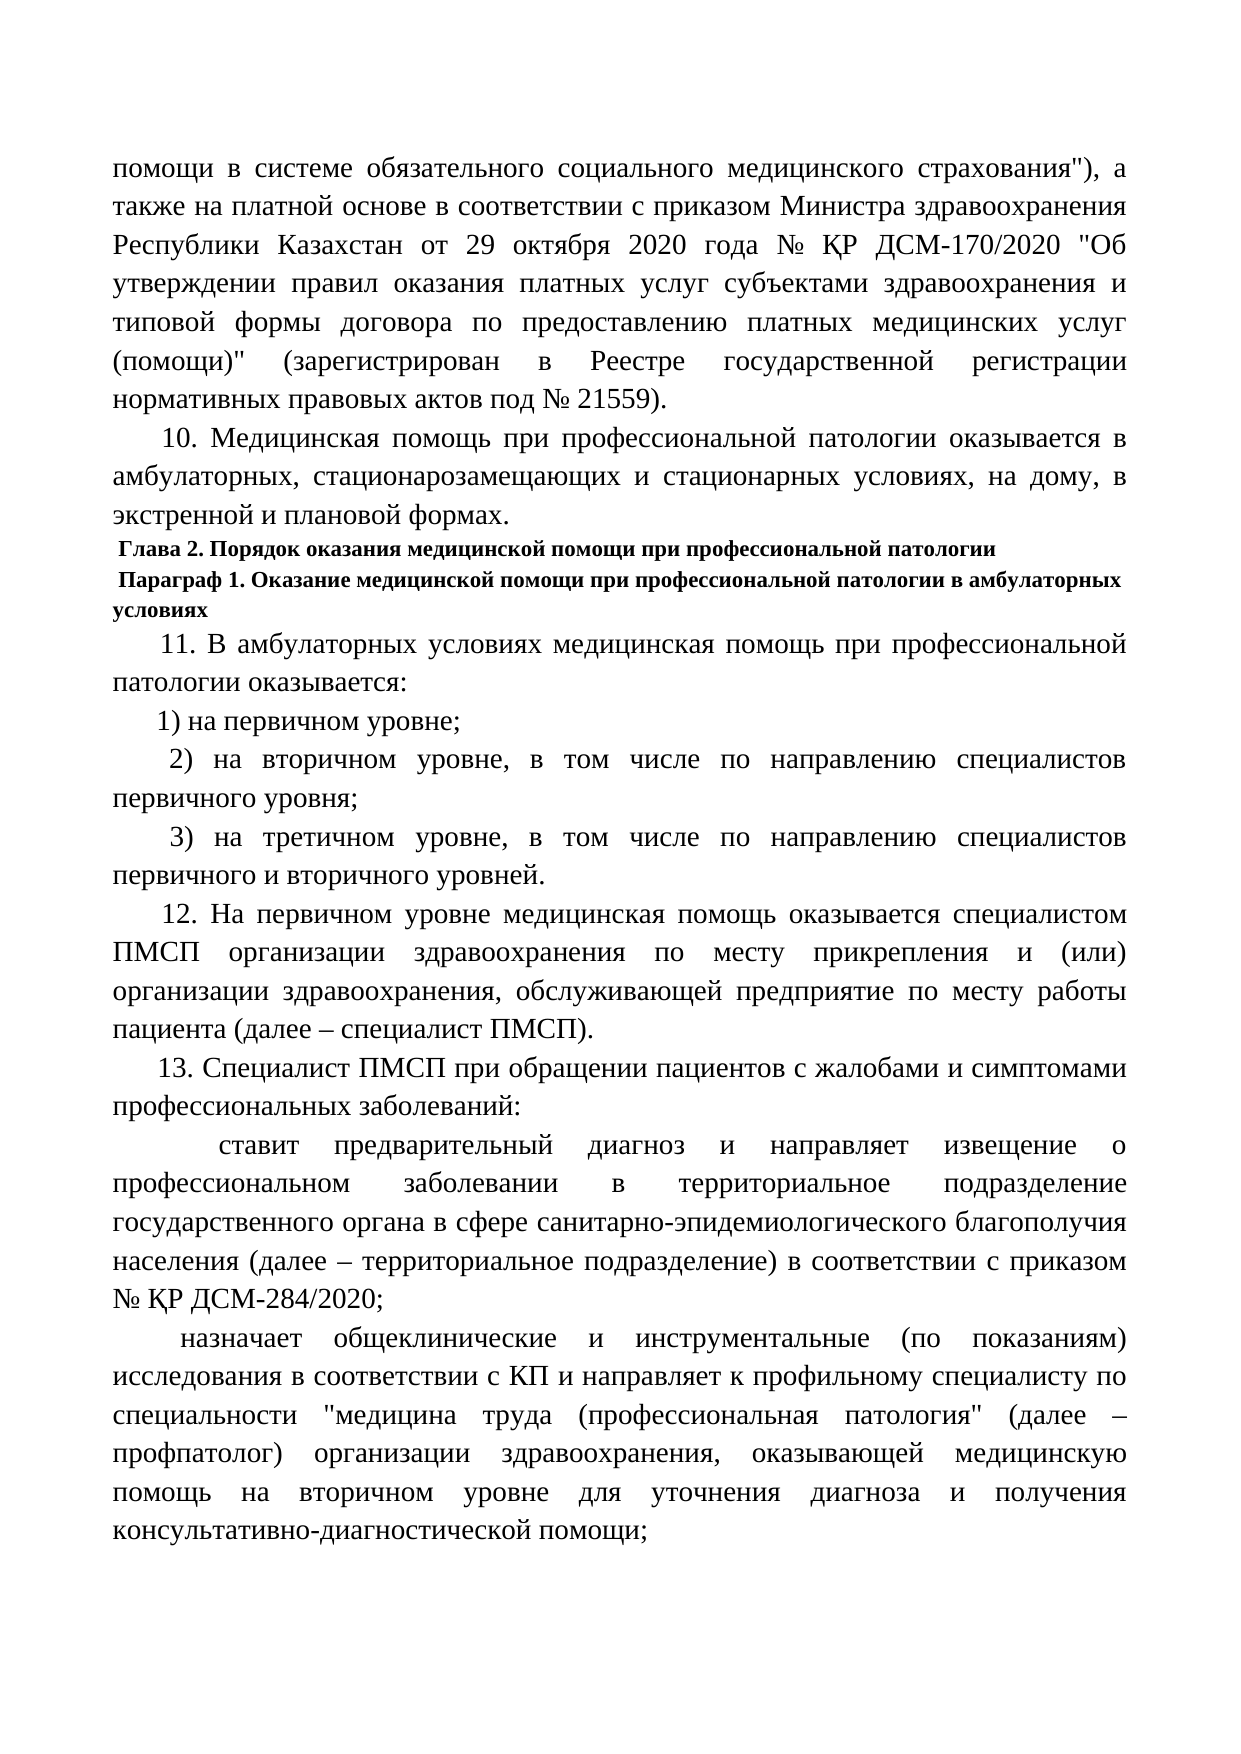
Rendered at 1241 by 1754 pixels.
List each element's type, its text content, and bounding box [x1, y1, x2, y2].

text назначает общеклинические и инструментальные (по показаниям) исследования в соответствии с КП и направляет к профильному специалисту по специальности "медицина труда (профессиональная патология" (далее – профпатолог) организации здравоохранения, оказывающей медицинскую помощь на вторичном уровне для уточнения диагноза и получения консультативно-диагностической помощи; [112, 1320, 1128, 1546]
text 2) на вторичном уровне, в том числе по направлению специалистов первичного уровня; [112, 742, 1128, 814]
text ставит предварительный диагноз и направляет извещение о профессиональном заболевании в территориальное подразделение государственного органа в сфере санитарно-эпидемиологического благополучия населения (далее – территориальное подразделение) в соответствии с приказом № ҚР ДСМ-284/2020; [112, 1127, 1128, 1315]
text Глава 2. Порядок оказания медицинской помощи при профессиональной патологии [112, 535, 1128, 562]
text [112, 150, 1128, 415]
text 1) на первичном уровне; [112, 703, 1128, 737]
text Параграф 1. Оказание медицинской помощи при профессиональной патологии в амбулаторных условиях [112, 566, 1128, 622]
text 3) на третичном уровне, в том числе по направлению специалистов первичного и вторичного уровней. [112, 819, 1128, 891]
text 12. На первичном уровне медицинская помощь оказывается специалистом ПМСП организации здравоохранения по месту прикрепления и (или) организации здравоохранения, обслуживающей предприятие по месту работы пациента (далее – специалист ПМСП). [112, 896, 1128, 1045]
text 11. В амбулаторных условиях медицинская помощь при профессиональной патологии оказывается: [112, 626, 1128, 698]
text 10. Медицинская помощь при профессиональной патологии оказывается в амбулаторных, стационарозамещающих и стационарных условиях, на дому, в экстренной и плановой формах. [112, 420, 1128, 530]
text 13. Специалист ПМСП при обращении пациентов с жалобами и симптомами профессиональных заболеваний: [112, 1050, 1128, 1122]
